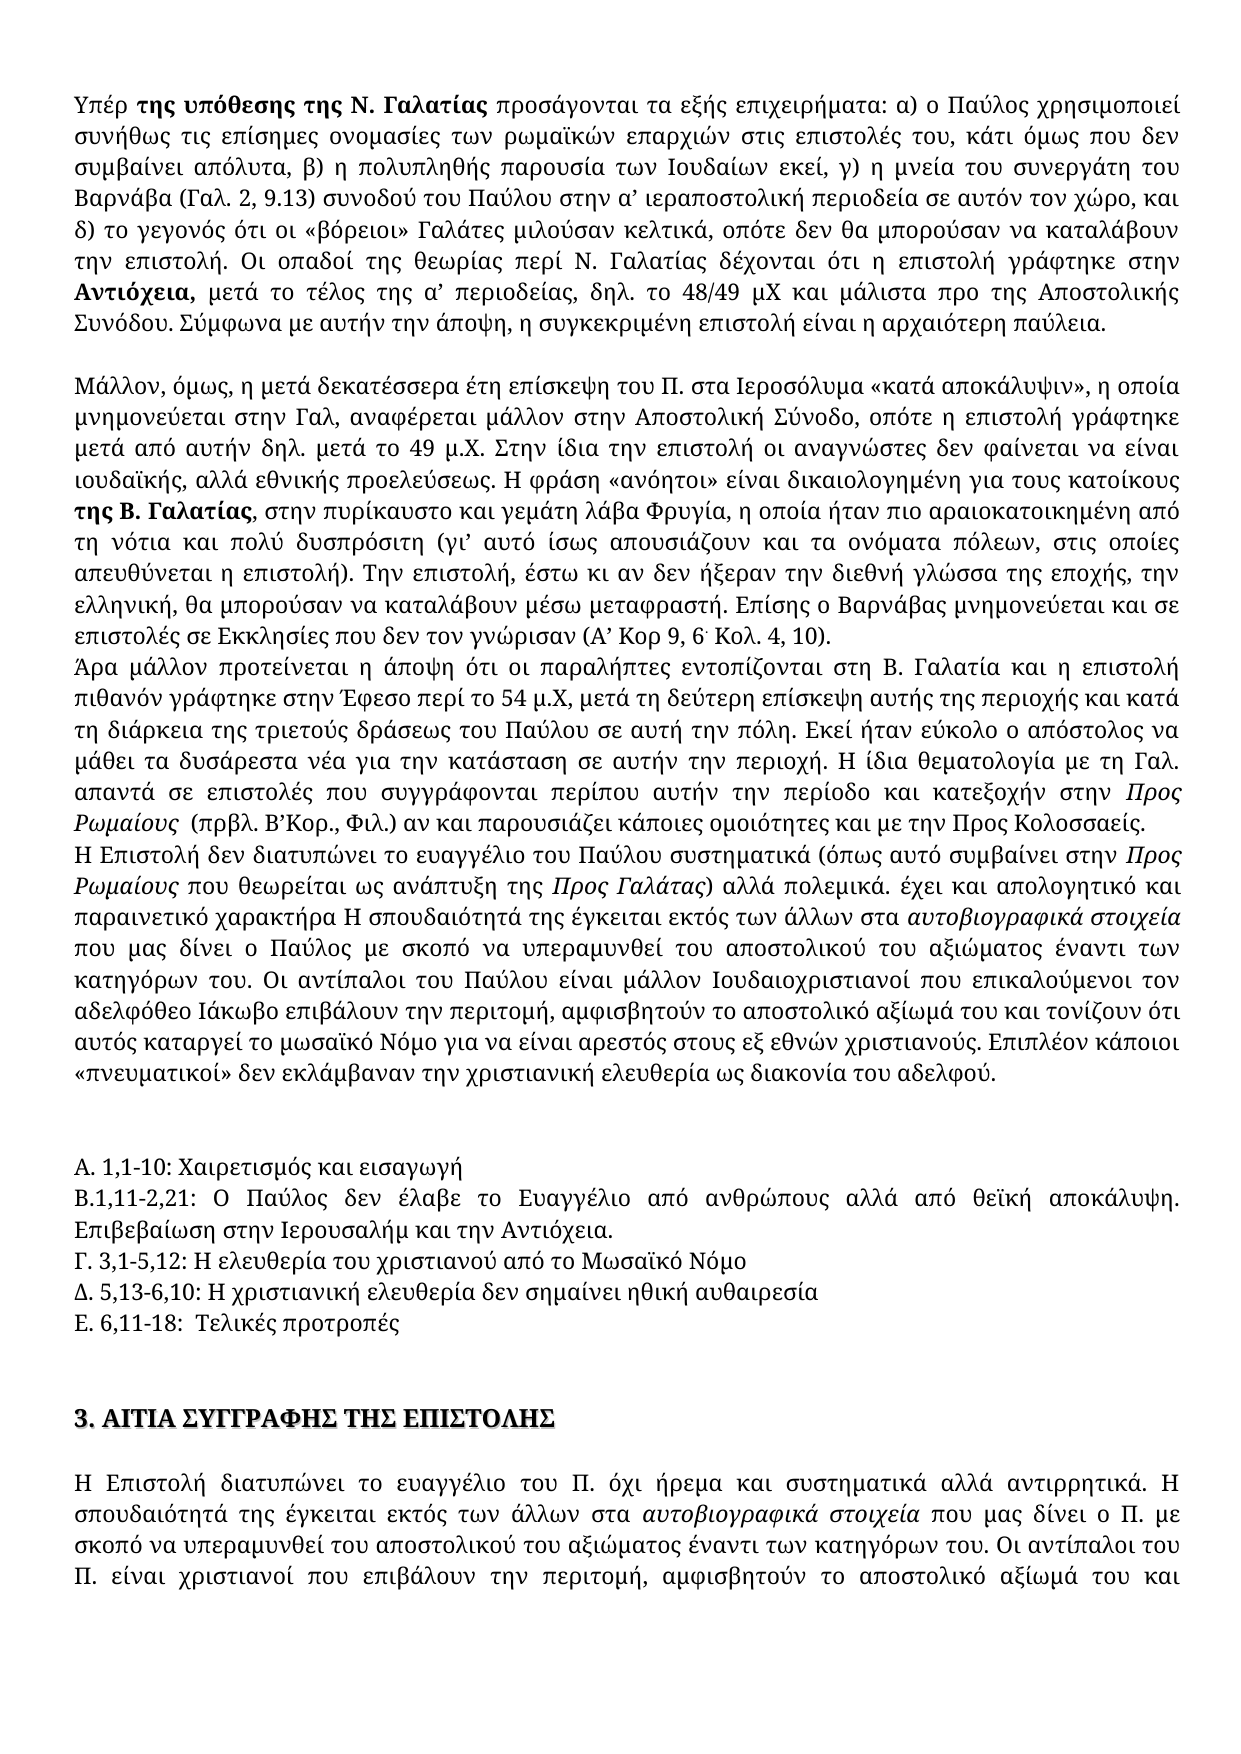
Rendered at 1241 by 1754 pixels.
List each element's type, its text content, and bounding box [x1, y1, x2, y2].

subtitle 3. ΑΙΤΙΑ ΣΥΓΓΡΑΦΗΣ ΤΗΣ ΕΠΙΣΤΟΛΗΣ [74, 1401, 1181, 1435]
text Άρα μάλλον προτείνεται η άποψη ότι οι παραλήπτες εντοπίζονται στη Β. Γαλατία και η επιστολή πιθανόν γράφτηκε στην Έφεσο περί το 54 μ.Χ, μετά τη δεύτερη επίσκεψη αυτής της περιοχής και κατά τη διάρκεια της τριετούς δράσεως του Παύλου σε αυτή την πόλη. Εκεί ήταν εύκολο ο απόστολος να μάθει τα δυσάρεστα νέα για την κατάσταση σε αυτήν την περιοχή. Η ίδια θεματολογία με τη Γαλ. απαντά σε επιστολές που συγγράφονται περίπου αυτήν την περίοδο και κατεξοχήν στην Προς Ρωμαίους (πρβλ. Β’Κορ., Φιλ.) αν και παρουσιάζει κάποιες ομοιότητες και με την Προς Κολοσσαείς. [74, 651, 1181, 839]
text Υπέρ της υπόθεσης της Ν. Γαλατίας προσάγονται τα εξής επιχειρήματα: α) ο Παύλος χρησιμοποιεί συνήθως τις επίσημες ονομασίες των ρωμαϊκών επαρχιών στις επιστολές του, κάτι όμως που δεν συμβαίνει απόλυτα, β) η πολυπληθής παρουσία των Ιουδαίων εκεί, γ) η μνεία του συνεργάτη του Βαρνάβα (Γαλ. 2, 9.13) συνοδού του Παύλου στην α’ ιεραποστολική περιοδεία σε αυτόν τον χώρο, και δ) το γεγονός ότι οι «βόρειοι» Γαλάτες μιλούσαν κελτικά, οπότε δεν θα μπορούσαν να καταλάβουν την επιστολή. Oι οπαδοί της θεωρίας περί Ν. Γαλατίας δέχονται ότι η επιστολή γράφτηκε στην Αντιόχεια, μετά το τέλος της α’ περιοδείας, δηλ. το 48/49 μΧ και μάλιστα προ της Αποστολικής Συνόδου. Σύμφωνα με αυτήν την άποψη, η συγκεκριμένη επιστολή είναι η αρχαιότερη παύλεια. [74, 89, 1181, 339]
text Ε. 6,11-18: Τελικές προτροπές [74, 1307, 1181, 1339]
text Α. 1,1-10: Χαιρετισμός και εισαγωγή [74, 1151, 1181, 1182]
text Β.1,11-2,21: Ο Παύλος δεν έλαβε το Ευαγγέλιο από ανθρώπους αλλά από θεϊκή αποκάλυψη. Επιβεβαίωση στην Ιερουσαλήμ και την Αντιόχεια. [74, 1182, 1181, 1245]
text Δ. 5,13-6,10: Η χριστιανική ελευθερία δεν σημαίνει ηθική αυθαιρεσία [74, 1276, 1181, 1307]
text Μάλλον, όμως, η μετά δεκατέσσερα έτη επίσκεψη του Π. στα Ιεροσόλυμα «κατά αποκάλυψιν», η οποία μνημονεύεται στην Γαλ, αναφέρεται μάλλον στην Αποστολική Σύνοδο, οπότε η επιστολή γράφτηκε μετά από αυτήν δηλ. μετά το 49 μ.Χ. Στην ίδια την επιστολή οι αναγνώστες δεν φαίνεται να είναι ιουδαϊκής, αλλά εθνικής προελεύσεως. Η φράση «ανόητοι» είναι δικαιολογημένη για τους κατοίκους της Β. Γαλατίας, στην πυρίκαυστο και γεμάτη λάβα Φρυγία, η οποία ήταν πιο αραιοκατοικημένη από τη νότια και πολύ δυσπρόσιτη (γι’ αυτό ίσως απουσιάζουν και τα ονόματα πόλεων, στις οποίες απευθύνεται η επιστολή). Την επιστολή, έστω κι αν δεν ήξεραν την διεθνή γλώσσα της εποχής, την ελληνική, θα μπορούσαν να καταλάβουν μέσω μεταφραστή. Επίσης ο Βαρνάβας μνημονεύεται και σε επιστολές σε Εκκλησίες που δεν τον γνώρισαν (Α’ Κορ 9, 6. Κολ. 4, 10). [74, 370, 1181, 651]
text Η Επιστολή δεν διατυπώνει το ευαγγέλιο του Παύλου συστηματικά (όπως αυτό συμβαίνει στην Προς Ρωμαίους που θεωρείται ως ανάπτυξη της Προς Γαλάτας) αλλά πολεμικά. έχει και απολογητικό και παραινετικό χαρακτήρα Η σπουδαιότητά της έγκειται εκτός των άλλων στα αυτοβιογραφικά στοιχεία που μας δίνει ο Παύλος με σκοπό να υπεραμυνθεί του αποστολικού του αξιώματος έναντι των κατηγόρων του. Οι αντίπαλοι του Παύλου είναι μάλλον Ιουδαιοχριστιανοί που επικαλούμενοι τον αδελφόθεο Ιάκωβο επιβάλουν την περιτομή, αμφισβητούν το αποστολικό αξίωμά του και τονίζουν ότι αυτός καταργεί το μωσαϊκό Νόμο για να είναι αρεστός στους εξ εθνών χριστιανούς. Επιπλέον κάποιοι «πνευματικοί» δεν εκλάμβαναν την χριστιανική ελευθερία ως διακονία του αδελφού. [74, 839, 1181, 1089]
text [74, 1466, 1181, 1591]
text Γ. 3,1-5,12: Η ελευθερία του χριστιανού από το Μωσαϊκό Νόμο [74, 1245, 1181, 1276]
